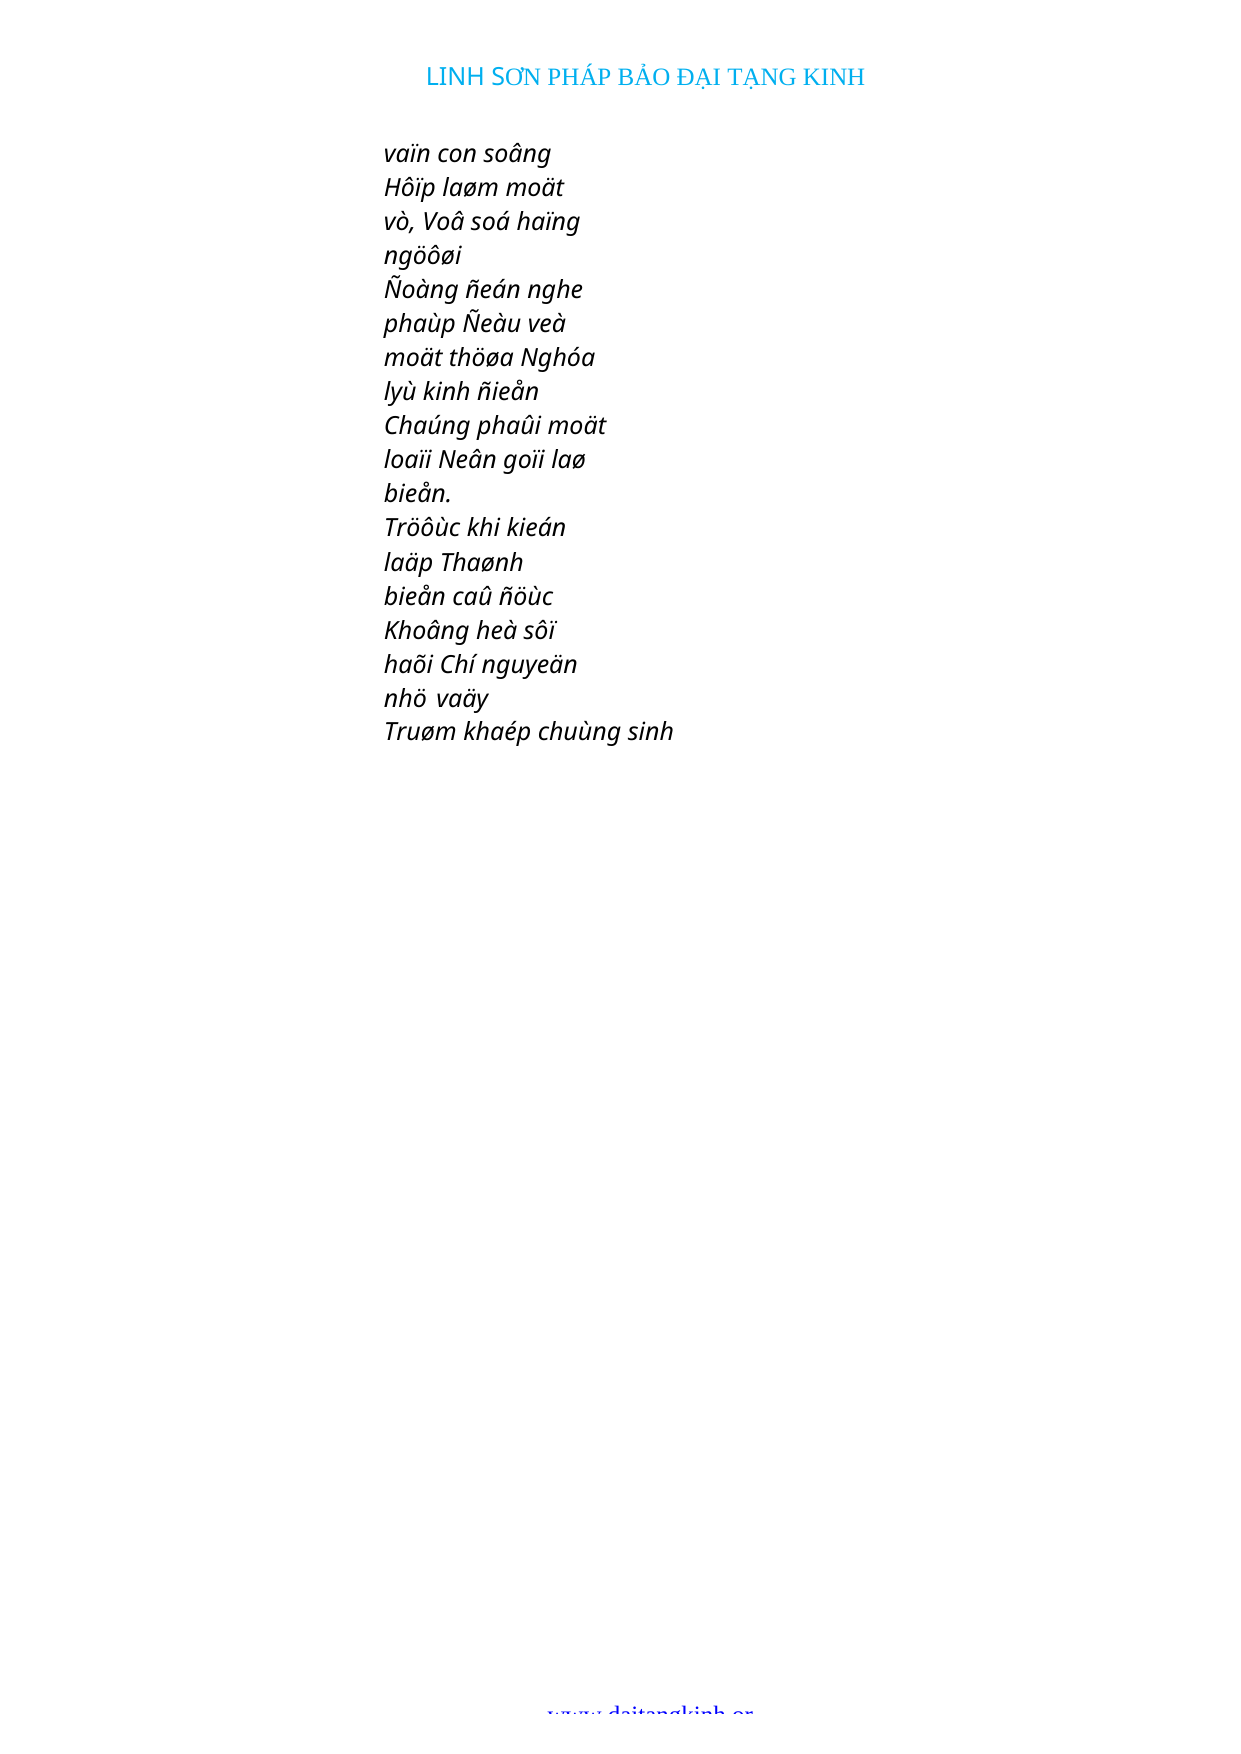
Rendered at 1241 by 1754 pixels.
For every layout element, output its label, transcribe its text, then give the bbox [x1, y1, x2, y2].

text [384, 135, 584, 272]
text Ñoàng ñeán nghe phaùp Ñeàu veà moät thöøa Nghóa lyù kinh ñieån Chaúng phaûi moät loaïi Neân goïi laø bieån. [384, 272, 613, 510]
text Truøm khaép chuùng sinh [384, 714, 1105, 746]
text Tröôùc khi kieán laäp Thaønh bieån caû ñöùc Khoâng heà sôï haõi Chí nguyeän nhö vaäy [384, 510, 591, 714]
